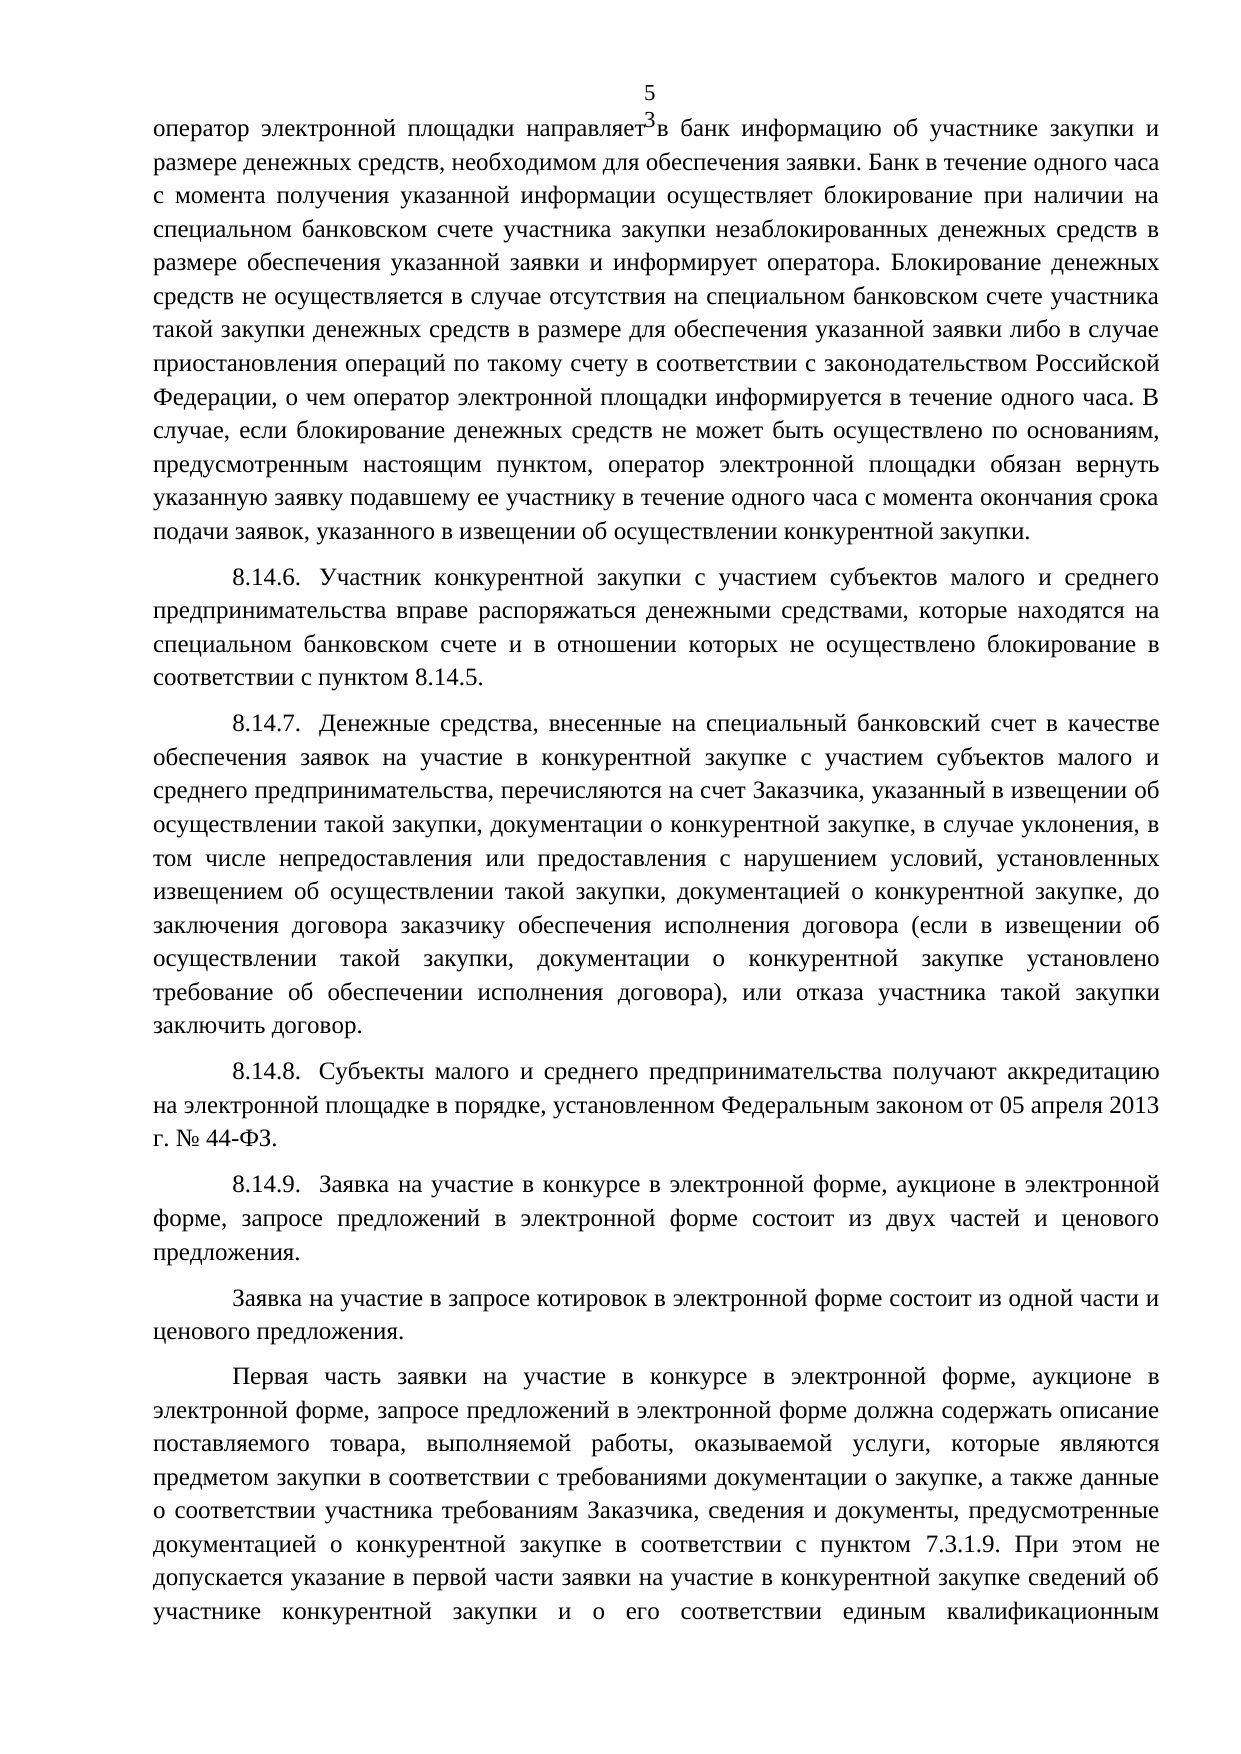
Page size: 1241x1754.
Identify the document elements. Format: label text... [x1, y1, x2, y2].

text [153, 1358, 1160, 1626]
list Участник конкурентной закупки с участием субъектов малого и среднего предпринимательства вправе распоряжаться денежными средствами, которые находятся на специальном банковском счете и в отношении которых не осуществлено блокирование в соответствии с пунктом 8.14.5. [153, 558, 1160, 693]
text Заявка на участие в запросе котировок в электронной форме состоит из одной части и ценового предложения. [153, 1280, 1160, 1346]
list Субъекты малого и среднего предпринимательства получают аккредитацию на электронной площадке в порядке, установленном Федеральным законом от 05 апреля 2013 г. № 44-ФЗ. [153, 1053, 1160, 1154]
list Заявка на участие в конкурсе в электронной форме, аукционе в электронной форме, запросе предложений в электронной форме состоит из двух частей и ценового предложения. [153, 1166, 1160, 1267]
list Денежные средства, внесенные на специальный банковский счет в качестве обеспечения заявок на участие в конкурентной закупке с участием субъектов малого и среднего предпринимательства, перечисляются на счет Заказчика, указанный в извещении об осуществлении такой закупки, документации о конкурентной закупке, в случае уклонения, в том числе непредоставления или предоставления с нарушением условий, установленных извещением об осуществлении такой закупки, документацией о конкурентной закупке, до заключения договора заказчику обеспечения исполнения договора (если в извещении об осуществлении такой закупки, документации о конкурентной закупке установлено требование об обеспечении исполнения договора), или отказа участника такой закупки заключить договор. [153, 705, 1160, 1041]
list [153, 110, 1160, 546]
